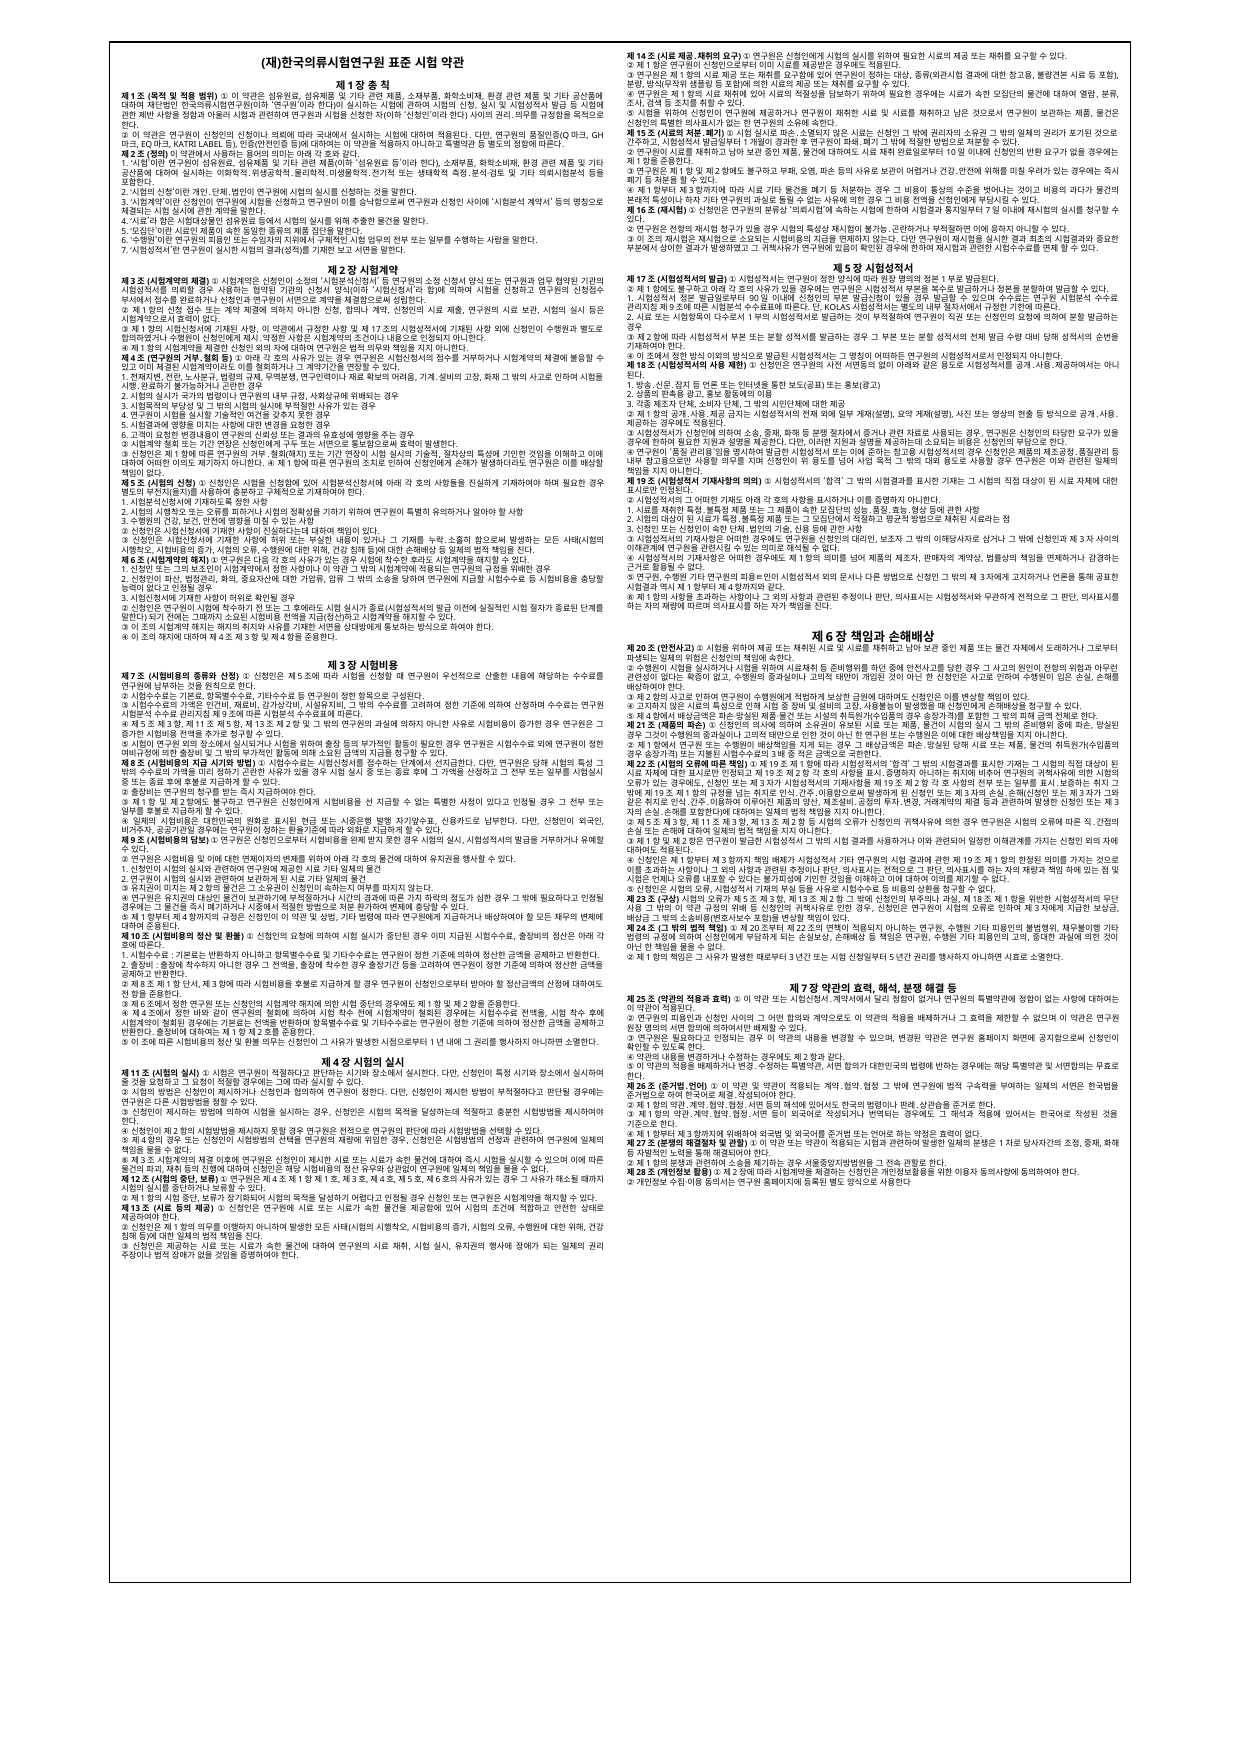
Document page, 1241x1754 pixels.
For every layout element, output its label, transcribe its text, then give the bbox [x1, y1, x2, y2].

table_header 제14조 (시료 제공․채취의 요구) ① 연구원은 신청인에게 시험의 실시를 위하여 필요한 시료의 제공 또는 채취를 요구할 수 있다. ② 제1항은 연구원이 신청인으로부터 이미 시료를 제공받은 경우에도 적용된다. ③ 연구원은 제1항의 시료 제공 또는 채취를 요구함에 있어 연구원이 정하는 대상, 종류(외관시험 결과에 대한 참고용, 불량견본 시료 등 포함), 분량, 방식(무작위 샘플링 등 포함)에 의한 시료의 제공 또는 채취를 요구할 수 있다. ④ 연구원은 제1항의 시료 채취에 있어 시료의 적절성을 담보하기 위하여 필요한 경우에는 시료가 속한 모집단의 물건에 대하여 열람, 분류, 조사, 검색 등 조치를 취할 수 있다. ⑤ 시험을 위하여 신청인이 연구원에 제공하거나 연구원이 채취한 시료 및 시료를 채취하고 남은 것으로서 연구원이 보관하는 제품, 물건은 신청인의 특별한 의사표시가 없는 한 연구원의 소유에 속한다. 제15조 (시료의 처분․폐기) ① 시험 실시로 파손․소멸되지 않은 시료는 신청인 그 밖에 권리자의 소유권 그 밖의 일체의 권리가 포기된 것으로 간주하고, 시험성적서 발급일부터 1개월이 경과한 후 연구원이 파쇄․폐기 그 밖에 적절한 방법으로 처분할 수 있다. ② 연구원이 시료를 채취하고 남아 보관 중인 제품, 물건에 대하여도 시료 채취 완료일로부터 10일 이내에 신청인의 반환 요구가 없을 경우에는 제1항을 준용한다. ③ 연구원은 제1항 및 제2항에도 불구하고 부패, 오염, 파손 등의 사유로 보관이 어렵거나 건강․안전에 위해를 미칠 우려가 있는 경우에는 즉시 폐기 등 처분을 할 수 있다. ④ 제1항부터 제3항까지에 따라 시료 기타 물건을 폐기 등 처분하는 경우 그 비용이 통상의 수준을 벗어나는 것이고 비용의 과다가 물건의 본래적 특성이나 하자 기타 연구원의 과실로 돌릴 수 없는 사유에 의한 경우 그 비용 전액을 신청인에게 부담시킬 수 있다. 제16조 (재시험) ① 신청인은 연구원의 분류상 ‘의뢰시험’에 속하는 시험에 한하여 시험결과 통지일부터 7일 이내에 재시험의 실시를 청구할 수 있다. ② 연구원은 전항의 재시험 청구가 있을 경우 시험의 특성상 재시험이 불가능․곤란하거나 부적절하면 이에 응하지 아니할 수 있다. ③ 이 조의 재시험은 재시험으로 소요되는 시험비용의 지급을 면제하지 않는다. 다만 연구원이 재시험을 실시한 결과 최초의 시험결과와 중요한 부분에서 상이한 결과가 발생하였고 그 귀책사유가 연구원에 있음이 확인된 경우에 한하여 재시험과 관련한 시험수수료를 면제 할 수 있다. 제5장 시험성적서 제17조 (시험성적서의 발급) ① 시험성적서는 연구원이 정한 양식에 따라 원장 명의의 정본 1부로 발급된다. ② 제1항에도 불구하고 아래 각 호의 사유가 있을 경우에는 연구원은 시험성적서 부본을 복수로 발급하거나 정본을 분할하여 발급할 수 있다. 1. 시험성적서 정본 발급일로부터 90일 이내에 신청인의 부본 발급신청이 있을 경우 발급할 수 있으며 수수료는 연구원 시험분석 수수료 관리지침 제9조에 따른 시험분석 수수료표에 따른다. 단, KOLAS 시험성적서는 별도의 내부 절차서에서 규정한 기한에 따른다. 2. 시료 또는 시험항목이 다수로서 1부의 시험성적서로 발급하는 것이 부적절하여 연구원이 직권 또는 신청인의 요청에 의하여 분할 발급하는 경우 ③ 제2항에 따라 시험성적서 부본 또는 분할 성적서를 발급하는 경우 그 부본 또는 분할 성적서의 전체 발급 수량 대비 당해 성적서의 순번을 기재하여야 한다. ④ 이 조에서 정한 방식 이외의 방식으로 발급된 시험성적서는 그 명칭이 어떠하든 연구원의 시험성적서로서 인정되지 아니한다. 제18조 (시험성적서의 사용 제한) ① 신청인은 연구원의 사전 서면동의 없이 아래와 같은 용도로 시험성적서를 공개․사용․제공하여서는 아니 된다. 1. 방송․신문․잡지 등 언론 또는 인터넷을 통한 보도(공표) 또는 홍보(광고) 2. 상품의 판촉용 광고, 홍보 활동에의 이용 3. 각종 제조자 단체, 소비자 단체, 그 밖의 시민단체에 대한 제공 ② 제1항의 공개․사용․제공 금지는 시험성적서의 전재 외에 일부 게재(설명), 요약 게재(설명), 사진 또는 영상의 현출 등 방식으로 공개․사용․제공하는 경우에도 적용된다. ③ 시험성적서가 신청인에 의하여 소송, 중재, 화해 등 분쟁 절차에서 증거나 관련 자료로 사용되는 경우, 연구원은 신청인의 타당한 요구가 있을 경우에 한하여 필요한 지원과 설명을 제공한다. 다만, 이러한 지원과 설명을 제공하는데 소요되는 비용은 신청인의 부담으로 한다. ④ 연구원이 ‘품질 관리용’임을 명시하여 발급한 시험성적서 또는 이에 준하는 참고용 시험성적서의 경우 신청인은 제품의 제조공정․품질관리 등 내부 참고용으로만 사용할 의무를 지며 신청인이 위 용도를 넘어 사업 목적 그 밖의 대외 용도로 사용할 경우 연구원은 이와 관련된 일체의 책임을 지지 아니한다. 제19조 (시험성적서 기재사항의 의의) ① 시험성적서의 ‘합격’ 그 밖의 시험결과를 표시한 기재는 그 시험의 직접 대상이 된 시료 자체에 대한 표시로만 인정된다. ② 시험성적서의 그 어떠한 기재도 아래 각 호의 사항을 표시하거나 이를 증명하지 아니한다. 1. 시료를 채취한 특정․불특정 제품 또는 그 제품이 속한 모집단의 성능․품질․효능․형상 등에 관한 사항 2. 시험의 대상이 된 시료가 특정․불특정 제품 또는 그 모집단에서 적절하고 평균적 방법으로 채취된 시료라는 점 3. 신청인 또는 신청인이 속한 단체․법인의 기술, 신용 등에 관한 사항 ③ 시험성적서의 기재사항은 어떠한 경우에도 연구원을 신청인의 대리인, 보조자 그 밖의 이해당사자로 삼거나 그 밖에 신청인과 제3자 사이의 이해관계에 연구원을 관련시킬 수 있는 의미로 해석될 수 없다. ④ 시험성적서의 기재사항은 어떠한 경우에도 제1항의 의미를 넘어 제품의 제조자, 판매자의 계약상, 법률상의 책임을 면제하거나 감경하는 근거로 활용될 수 없다. ⑤ 연구원, 수행원 기타 연구원의 피용ㅌ인이 시험성적서 외의 문서나 다른 방법으로 신청인 그 밖의 제3자에게 고지하거나 언론을 통해 공표한 시험결과 역시 제1항부터 제4항까지와 같다. ⑥ 제1항의 사항을 초과하는 사항이나 그 외의 사항과 관련된 추정이나 판단, 의사표시는 시험성적서와 무관하게 전적으로 그 판단, 의사표시를 하는 자의 재량에 따르며 의사표시를 하는 자가 책임을 진다. 제6장 책임과 손해배상 제20조 (안전사고) ① 시험을 위하여 제공 또는 채취된 시료 및 시료를 채취하고 남아 보관 중인 제품 또는 물건 자체에서 도래하거나 그로부터 파생되는 일체의 위험은 신청인의 책임에 속한다. ② 수행원이 시험을 실시하거나 시험을 위하여 시료채취 등 준비행위를 하던 중에 안전사고를 당한 경우 그 사고의 원인이 전항의 위험과 아무런 관련성이 없다는 확증이 없고, 수행원의 중과실이나 고의적 태만이 개입된 것이 아닌 한 신청인은 사고로 인하여 수행원이 입은 손실, 손해를 배상하여야 한다. ③ 제2항의 사고로 인하여 연구원이 수행원에게 적법하게 보상한 금원에 대하여도 신청인은 이를 변상할 책임이 있다. ④ 고지하지 않은 시료의 특성으로 인해 시험 중 장비 및 설비의 고장, 사용불능이 발생했을 때 신청인에게 손해배상을 청구할 수 있다. ⑤ 제4항에서 배상금액은 파손·망실된 제품·물건 또는 시설의 취득원가(수입품의 경우 송장가격)를 포함한 그 밖의 피해 금액 전체로 한다. 제21조 (제품의 파손) ① 신청인의 의사에 의하여 소유권이 유보된 시료 또는 제품, 물건이 시험의 실시 그 밖의 준비행위 중에 파손, 망실된 경우 그것이 수행원의 중과실이나 고의적 태만으로 인한 것이 아닌 한 연구원 또는 수행원은 이에 대한 배상책임을 지지 아니한다. ② 제1항에서 연구원 또는 수행원이 배상책임을 지게 되는 경우 그 배상금액은 파손․망실된 당해 시료 또는 제품, 물건의 취득원가(수입품의 경우 송장가격) 또는 지불된 시험수수료의 3배 중 적은 금액으로 국한한다. 제22조 (시험의 오류에 따른 책임) ① 제19조 제1항에 따라 시험성적서의 ‘합격’ 그 밖의 시험결과를 표시한 기재는 그 시험의 직접 대상이 된 시료 자체에 대한 표시로만 인정되고 제19조 제2항 각 호의 사항을 표시․증명하지 아니하는 취지에 비추어 연구원의 귀책사유에 의한 시험의 오류가 있는 경우에도, 신청인 또는 제3자가 시험성적서의 기재사항을 제19조 제2항 각 호 사항의 전부 또는 일부를 표시․보증하는 취지 그 밖에 제19조 제1항의 규정을 넘는 취지로 인식․간주․이용함으로써 발생하게 된 신청인 또는 제3자의 손실․손해(신청인 또는 제3자가 그와 같은 취지로 인식․간주․이용하여 이루어진 제품의 양산, 제조설비․공정의 투자․변경, 거래계약의 체결 등과 관련하여 발생한 신청인 또는 제3자의 손실․손해를 포함한다)에 대하여는 일체의 법적 책임을 지지 아니한다. ② 제5조 제3항, 제11조 제3항, 제13조 제2항 등 시험의 오류가 신청인의 귀책사유에 의한 경우 연구원은 시험의 오류에 따른 직․간접의 손실 또는 손해에 대하여 일체의 법적 책임을 지지 아니한다. ③ 제1항 및 제2항은 연구원이 발급한 시험성적서 그 밖의 시험 결과를 사용하거나 이와 관련되어 일정한 이해관계를 가지는 신청인 외의 자에 대하여도 적용된다. ④ 신청인은 제1항부터 제3항까지 책임 배제가 시험성적서 기타 연구원의 시험 결과에 관한 제19조 제1항의 한정된 의미를 가지는 것으로 이를 초과하는 사항이나 그 외의 사항과 관련된 추정이나 판단, 의사표시는 전적으로 그 판단, 의사표시를 하는 자의 재량과 책임 하에 있는 점 및 시험은 언제나 오류를 내포할 수 있다는 불가피성에 기인한 것임을 이해하고 이에 대하여 이의를 제기할 수 없다. ⑤ 신청인은 시험의 오류, 시험성적서 기재의 부실 등을 사유로 시험수수료 등 비용의 상환을 청구할 수 없다. 제23조 (구상) 시험의 오류가 제5조 제3항, 제13조 제2항 그 밖에 신청인의 부주의나 과실, 제18조 제1항을 위반한 시험성적서의 무단 사용 그 밖의 이 약관 규정의 위배 등 신청인의 귀책사유로 인한 경우, 신청인은 연구원이 시험의 오류로 인하여 제3자에게 지급한 보상금, 배상금 그 밖의 소송비용(변호사보수 포함)을 변상할 책임이 있다. 제24조 (그 밖의 법적 책임) ① 제20조부터 제22조의 면책이 적용되지 아니하는 연구원, 수행원 기타 피용인의 불법행위, 채무불이행 기타 법령의 규정에 의하여 신청인에게 부담하게 되는 손실보상, 손해배상 등 책임은 연구원, 수행원 기타 피용인의 고의, 중대한 과실에 의한 것이 아닌 한 책임을 물을 수 없다. ② 제1항의 책임은 그 사유가 발생한 때로부터 3년간 또는 시험 신청일부터 5년간 권리를 행사하지 아니하면 시효로 소멸한다. 제7장 약관의 효력, 해석, 분쟁 해결 등 제25조 (약관의 적용과 효력) ① 이 약관 또는 시험신청서․계약서에서 달리 정함이 없거나 연구원의 특별약관에 정함이 없는 사항에 대하여는 이 약관이 적용된다. ② 연구원의 피용인과 신청인 사이의 그 어떤 합의와 계약으로도 이 약관의 적용을 배제하거나 그 효력을 제한할 수 없으며 이 약관은 연구원 원장 명의의 서면 합의에 의하여서만 배제할 수 있다. ③ 연구원은 필요하다고 인정되는 경우 이 약관의 내용을 변경할 수 있으며, 변경된 약관은 연구원 홈페이지 화면에 공지함으로써 신청인이 확인할 수 있도록 한다. ④ 약관의 내용을 변경하거나 수정하는 경우에도 제2항과 같다. ⑤ 이 약관의 적용을 배제하거나 변경․수정하는 특별약관, 서면 합의가 대한민국의 법령에 반하는 경우에는 해당 특별약관 및 서면합의는 무효로 한다. 제26조 (준거법․언어) ① 이 약관 및 약관이 적용되는 계약․협약․협정 그 밖에 연구원에 법적 구속력을 부여하는 일체의 서면은 한국법을 준거법으로 하여 한국어로 체결․작성되어야 한다. ② 제1항의 약관․계약․협약․협정․서면 등의 해석에 있어서도 한국의 법령이나 판례․상관습을 준거로 한다. ③ 제1항의 약관․계약․협약․협정․서면 등이 외국어로 작성되거나 번역되는 경우에도 그 해석과 적용에 있어서는 한국어로 작성된 것을 기준으로 한다. ④ 제1항부터 제3항까지에 위배하여 외국법 및 외국어를 준거법 또는 언어로 하는 약정은 효력이 없다. 제27조 (분쟁의 해결절차 및 관할) ① 이 약관 또는 약관이 적용되는 시험과 관련하여 발생한 일체의 분쟁은 1차로 당사자간의 조정, 중재, 화해 등 자발적인 노력을 통해 해결되어야 한다. ② 제1항의 분쟁과 관련하여 소송을 제기하는 경우 서울중앙지방법원을 그 전속 관할로 한다. 제28조 (개인정보 활용) ① 제2장에 따라 시험계약을 체결하는 신청인은 개인정보활용을 위한 이용자 동의사항에 동의하여야 한다. ② 개인정보 수집·이용 동의서는 연구원 홈페이지에 등록된 별도 양식으로 사용한다 [615, 43, 1130, 1582]
table_header (재)한국의류시험연구원 표준 시험 약관 제1장 총 칙 제1조 (목적 및 적용 범위) ① 이 약관은 섬유원료, 섬유제품 및 기타 관련 제품, 소재부품, 화학소비재, 환경 관련 제품 및 기타 공산품에 대하여 재단법인 한국의류시험연구원(이하 ‘연구원’이라 한다)이 실시하는 시험에 관하여 시험의 신청, 실시 및 시험성적서 발급 등 시험에 관한 제반 사항을 정함과 아울러 시험과 관련하여 연구원과 시험을 신청한 자(이하 ‘신청인’이라 한다) 사이의 권리․의무를 규정함을 목적으로 한다. ② 이 약관은 연구원이 신청인의 신청이나 의뢰에 따라 국내에서 실시하는 시험에 대하여 적용된다. 다만, 연구원의 품질인증(Q마크, GH마크, EQ마크, KATRI LABEL 등), 인증(안전인증 등)에 대하여는 이 약관을 적용하지 아니하고 특별약관 등 별도의 정함에 따른다. 제2조 (정의) 이 약관에서 사용하는 용어의 의미는 아래 각 호와 같다. 1. ‘시험’이란 연구원이 섬유원료, 섬유제품 및 기타 관련 제품(이하 ‘섬유원료 등’이라 한다), 소재부품, 화학소비재, 환경 관련 제품 및 기타 공산품에 대하여 실시하는 이화학적․위생공학적․물리학적․미생물학적․전기적 또는 생태학적 측정․분석·검토 및 기타 의뢰시험분석 등을 포함한다. 2. ‘시험의 신청’이란 개인․단체․법인이 연구원에 시험의 실시를 신청하는 것을 말한다. 3. ‘시험계약’이란 신청인이 연구원에 시험을 신청하고 연구원이 이를 승낙함으로써 연구원과 신청인 사이에 ‘시험분석 계약서’ 등의 명칭으로 체결되는 시험 실시에 관한 계약을 말한다. 4. ‘시료’라 함은 시험대상물인 섬유원료 등에서 시험의 실시를 위해 추출한 물건을 말한다. 5. ‘모집단’이란 시료인 제품이 속한 동일한 종류의 제품 집단을 말한다. 6. '수행원‘이란 연구원의 피용인 또는 수임자의 지위에서 구체적인 시험 업무의 전부 또는 일부를 수행하는 사람을 말한다. 7. ‘시험성적서’란 연구원이 실시한 시험의 결과(성적)를 기재한 보고 서면을 말한다. 제2장 시험계약 제3조 (시험계약의 체결) ① 시험계약은 신청인이 소정의 ‘시험분석신청서’ 등 연구원의 소정 신청서 양식 또는 연구원과 업무 협약된 기관의 시험성적서를 의뢰할 경우 사용하는 협약된 기관의 신청서 양식(이하 ‘시험신청서’라 함)에 의하여 시험을 신청하고 연구원의 신청접수 부서에서 접수를 완료하거나 신청인과 연구원이 서면으로 계약을 체결함으로써 성립한다. ② 제1항의 신청 접수 또는 계약 체결에 의하지 아니한 신청, 합의나 계약, 신청인의 시료 제출, 연구원의 시료 보관, 시험의 실시 등은 시험계약으로서 효력이 없다. ③ 제1항의 시험신청서에 기재된 사항, 이 약관에서 규정한 사항 및 제17조의 시험성적서에 기재된 사항 외에 신청인이 수행원과 별도로 합의하였거나 수행원이 신청인에게 제시․약정한 사항은 시험계약의 조건이나 내용으로 인정되지 아니한다. ④ 제1항의 시험계약을 체결한 신청인 외의 자에 대하여 연구원은 법적 의무와 책임을 지지 아니한다. 제4조 (연구원의 거부․철회 등) ① 아래 각 호의 사유가 있는 경우 연구원은 시험신청서의 접수를 거부하거나 시험계약의 체결에 불응할 수 있고 이미 체결된 시험계약이라도 이를 철회하거나 그 계약기간을 연장할 수 있다. 1. 천재지변, 전란, 노사분규, 법령의 규제, 무역분쟁, 연구인력이나 재료 확보의 어려움, 기계․설비의 고장, 화재 그 밖의 사고로 인하여 시험을 시행․완료하기 불가능하거나 곤란한 경우 2. 시험의 실시가 국가의 법령이나 연구원의 내부 규정, 사회상규에 위배되는 경우 3. 시험목적의 부당성 및 그 밖의 시험의 실시에 부적절한 사유가 있는 경우 4. 연구원이 시험을 실시할 기술적인 여건을 갖추지 못한 경우 5. 시험결과에 영향을 미치는 사항에 대한 변경을 요청한 경우 6. 고객이 요청한 변경내용이 연구원의 신뢰성 또는 결과의 유효성에 영향을 주는 경우 ② 시험계약 철회 또는 기간 연장은 신청인에게 구두 또는 서면으로 통보함으로써 효력이 발생한다. ③ 신청인은 제1항에 따른 연구원의 거부․철회(해지) 또는 기간 연장이 시험 실시의 기술적, 절차상의 특성에 기인한 것임을 이해하고 이에 대하여 어떠한 이의도 제기하지 아니한다. ④ 제1항에 따른 연구원의 조치로 인하여 신청인에게 손해가 발생하더라도 연구원은 이를 배상할 책임이 없다. 제5조 (시험의 신청) ① 신청인은 시험을 신청함에 있어 시험분석신청서에 아래 각 호의 사항들을 진실하게 기재하여야 하며 필요한 경우 별도의 부전지(을지)를 사용하여 충분하고 구체적으로 기재하여야 한다. 1. 시험분석신청서에 기재하도록 정한 사항 2. 시험의 시행착오 또는 오류를 피하거나 시험의 정확성을 기하기 위하여 연구원이 특별히 유의하거나 알아야 할 사항 3. 수행원의 건강, 보건, 안전에 영향을 미칠 수 있는 사항 ② 신청인은 시험신청서에 기재한 사항이 진실하다는데 대하여 책임이 있다. ③ 신청인은 시험신청서에 기재한 사항에 허위 또는 부실한 내용이 있거나 그 기재를 누락․소홀히 함으로써 발생하는 모든 사태(시험의 시행착오, 시험비용의 증가, 시험의 오류, 수행원에 대한 위해, 건강 침해 등)에 대한 손해배상 등 일체의 법적 책임을 진다. 제6조 (시험계약의 해지) ① 연구원은 다음 각 호의 사유가 있는 경우 시험에 착수한 후라도 시험계약을 해지할 수 있다. 1. 신청인 또는 그의 보조인이 시험계약에서 정한 사항이나 이 약관 그 밖의 시험계약에 적용되는 연구원의 규정을 위배한 경우 2. 신청인이 파산, 법정관리, 화의, 중요자산에 대한 가압류, 압류 그 밖의 소송을 당하여 연구원에 지급할 시험수수료 등 시험비용을 충당할 능력이 없다고 인정될 경우 3. 시험신청서에 기재한 사항이 허위로 확인될 경우 ② 신청인은 연구원이 시험에 착수하기 전 또는 그 후에라도 시험 실시가 종료(시험성적서의 발급 이전에 실질적인 시험 절차가 종료된 단계를 말한다) 되기 전에는 그때까지 소요된 시험비용 전액을 지급(정산)하고 시험계약을 해지할 수 있다. ③ 이 조의 시험계약 해지는 해지의 취지와 사유를 기재한 서면을 상대방에게 통보하는 방식으로 하여야 한다. ④ 이 조의 해지에 대하여 제4조 제3항 및 제4항을 준용한다. 제3장 시험비용 제7조 (시험비용의 종류와 산정) ① 신청인은 제5조에 따라 시험을 신청할 때 연구원이 우선적으로 산출한 내용에 해당하는 수수료를 연구원에 납부하는 것을 원칙으로 한다. ② 시험수수료는 기본료, 항목별수수료, 기타수수료 등 연구원이 정한 항목으로 구성된다. ③ 시험수수료의 가액은 인건비, 재료비, 감가상각비, 시설유지비, 그 밖의 수수료를 고려하여 정한 기준에 의하여 산정하며 수수료는 연구원 시험분석 수수료 관리지침 제9조에 따른 시험분석 수수료표에 따른다. ④ 제5조 제3항, 제11조 제5항, 제13조 제2항 및 그 밖의 연구원의 과실에 의하지 아니한 사유로 시험비용이 증가한 경우 연구원은 그 증가한 시험비용 전액을 추가로 청구할 수 있다. ⑤ 시험이 연구원 외의 장소에서 실시되거나 시험을 위하여 출장 등의 부가적인 활동이 필요한 경우 연구원은 시험수수료 외에 연구원이 정한 여비규정에 의한 출장비 및 그 밖의 부가적인 활동에 의해 소요된 금액의 지급을 청구할 수 있다. 제8조 (시험비용의 지급 시기와 방법) ① 시험수수료는 시험신청서를 접수하는 단계에서 선지급한다. 다만, 연구원은 당해 시험의 특성 그 밖의 수수료의 가액을 미리 정하기 곤란한 사유가 있을 경우 시험 실시 중 또는 종료 후에 그 가액을 산정하고 그 전부 또는 일부를 시험실시 중 또는 종료 후에 후불로 지급하게 할 수 있다. ② 출장비는 연구원의 청구를 받는 즉시 지급하여야 한다. ③ 제1항 및 제2항에도 불구하고 연구원은 신청인에게 시험비용을 선 지급할 수 없는 특별한 사정이 있다고 인정될 경우 그 전부 또는 일부를 후불로 지급하게 할 수 있다. ④ 일체의 시험비용은 대한민국의 원화로 표시된 현금 또는 시중은행 발행 자기앞수표, 신용카드로 납부한다. 다만, 신청인이 외국인, 비거주자, 공공기관일 경우에는 연구원이 정하는 환율기준에 따라 외화로 지급하게 할 수 있다. 제9조 (시험비용의 담보) ① 연구원은 신청인으로부터 시험비용을 완제 받지 못한 경우 시험의 실시, 시험성적서의 발급을 거부하거나 유예할 수 있다. ② 연구원은 시험비용 및 이에 대한 연체이자의 변제를 위하여 아래 각 호의 물건에 대하여 유치권을 행사할 수 있다. 1. 신청인이 시험의 실시와 관련하여 연구원에 제공한 시료 기타 일체의 물건 2. 연구원이 시험의 실시와 관련하여 보관하게 된 시료 기타 일체의 물건 ③ 유치권이 미치는 제2항의 물건은 그 소유권이 신청인이 속하는지 여부를 따지지 않는다. ④ 연구원은 유치권의 대상인 물건이 보관하기에 부적절하거나 시간의 경과에 따른 가치 하락의 정도가 심한 경우 그 밖에 필요하다고 인정될 경우에는 그 물건을 즉시 폐기하거나 시중에서 적절한 방법으로 처분 환가하여 변제에 충당할 수 있다. ⑤ 제1항부터 제4항까지의 규정은 신청인이 이 약관 및 상법, 기타 법령에 따라 연구원에게 지급하거나 배상하여야 할 모든 채무의 변제에 대하여 준용된다. 제10조 (시험비용의 정산 및 환불) ① 신청인의 요청에 의하여 시험 실시가 중단된 경우 이미 지급된 시험수수료, 출장비의 정산은 아래 각 호에 따른다. 1. 시험수수료 : 기본료는 반환하지 아니하고 항목별수수료 및 기타수수료는 연구원이 정한 기준에 의하여 정산한 금액을 공제하고 반환한다. 2. 출장비 : 출장에 착수하지 아니한 경우 그 전액을, 출장에 착수한 경우 출장기간 등을 고려하여 연구원이 정한 기준에 의하여 정산한 금액을 공제하고 반환한다. ② 제8조 제1항 단서, 제3항에 따라 시험비용을 후불로 지급하게 할 경우 연구원이 신청인으로부터 받아야 할 정산금액의 산정에 대하여도 전 항을 준용한다. ③ 제6조에서 정한 연구원 또는 신청인의 시험계약 해지에 의한 시험 중단의 경우에도 제1항 및 제2항을 준용한다. ④ 제4조에서 정한 바와 같이 연구원의 철회에 의하여 시험 착수 전에 시험계약이 철회된 경우에는 시험수수료 전액을, 시험 착수 후에 시험계약이 철회된 경우에는 기본료는 전액을 반환하며 항목별수수료 및 기타수수료는 연구원이 정한 기준에 의하여 정산한 금액을 공제하고 반환한다. 출장비에 대하여는 제1항 제2호를 준용한다. ⑤ 이 조에 따른 시험비용의 정산 및 환불 의무는 신청인이 그 사유가 발생한 시점으로부터 1년 내에 그 권리를 행사하지 아니하면 소멸한다. 제4장 시험의 실시 제11조 (시험의 실시) ① 시험은 연구원이 적절하다고 판단하는 시기와 장소에서 실시한다. 다만, 신청인이 특정 시기와 장소에서 실시하여 줄 것을 요청하고 그 요청이 적절할 경우에는 그에 따라 실시할 수 있다. ② 시험의 방법은 신청인이 제시하거나 신청인과 협의하여 연구원이 정한다. 다만, 신청인이 제시한 방법이 부적절하다고 판단될 경우에는 연구원은 다른 시험방법을 정할 수 있다. ③ 신청인이 제시하는 방법에 의하여 시험을 실시하는 경우, 신청인은 시험의 목적을 달성하는데 적절하고 충분한 시험방법을 제시하여야 한다. ④ 신청인이 제2항의 시험방법을 제시하지 못할 경우 연구원은 전적으로 연구원의 판단에 따라 시험방법을 선택할 수 있다. ⑤ 제4항의 경우 또는 신청인이 시험방법의 선택을 연구원의 재량에 위임한 경우, 신청인은 시험방법의 선정과 관련하여 연구원에 일체의 책임을 물을 수 없다. ⑥ 제3조 시험계약의 체결 이후에 연구원은 신청인이 제시한 시료 또는 시료가 속한 물건에 대하여 즉시 시험을 실시할 수 있으며 이에 따른 물건의 파괴, 채취 등의 진행에 대하여 신청인은 해당 시험비용의 정산 유무와 상관없이 연구원에 일체의 책임을 물을 수 없다. 제12조 (시험의 중단, 보류) ① 연구원은 제4조 제1항 제1호, 제3호, 제4호, 제5호, 제6호의 사유가 있는 경우 그 사유가 해소될 때까지 시험의 실시를 중단하거나 보류할 수 있다. ② 제1항의 시험 중단, 보류가 장기화되어 시험의 목적을 달성하기 어렵다고 인정될 경우 신청인 또는 연구원은 시험계약을 해지할 수 있다. 제13조 (시료 등의 제공) ① 신청인은 연구원에 시료 또는 시료가 속한 물건을 제공함에 있어 시험의 조건에 적합하고 안전한 상태로 제공하여야 한다. ② 신청인은 제1항의 의무를 이행하지 아니하여 발생한 모든 사태(시험의 시행착오, 시험비용의 증가, 시험의 오류, 수행원에 대한 위해, 건강 침해 등)에 대한 일체의 법적 책임을 진다. ③ 신청인은 제공하는 시료 또는 시료가 속한 물건에 대하여 연구원의 시료 채취, 시험 실시, 유치권의 행사에 장애가 되는 일체의 권리 주장이나 법적 장애가 없을 것임을 증명하여야 한다. [110, 43, 615, 1582]
